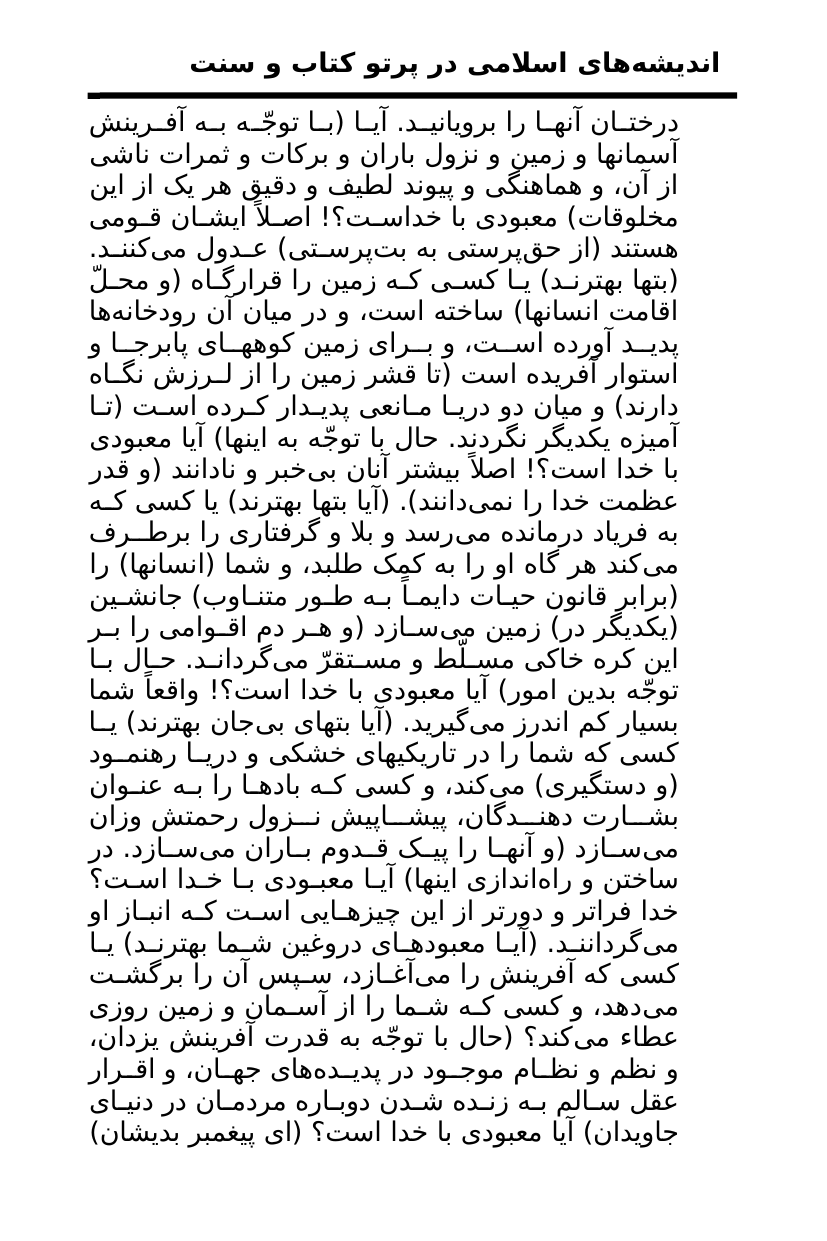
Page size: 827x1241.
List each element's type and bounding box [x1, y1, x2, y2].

text [89, 106, 679, 1148]
